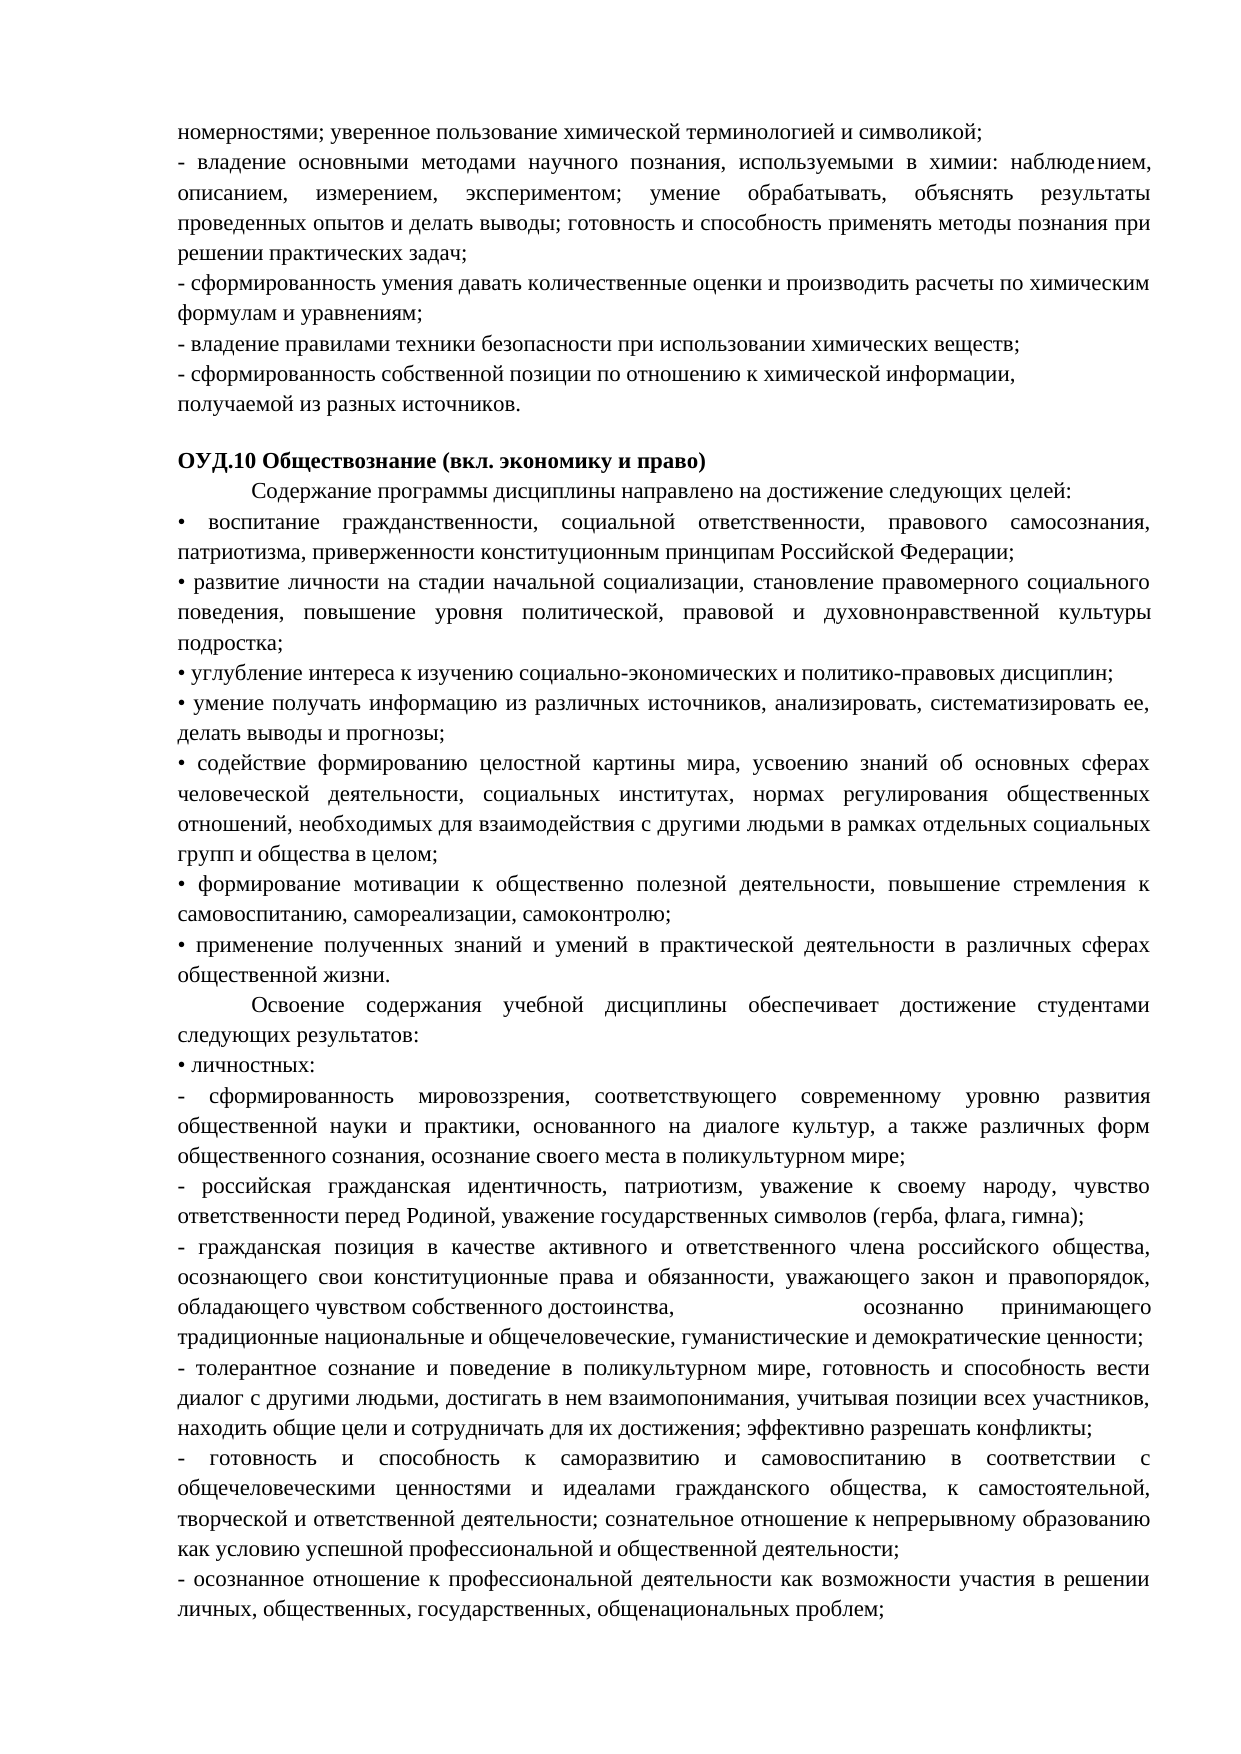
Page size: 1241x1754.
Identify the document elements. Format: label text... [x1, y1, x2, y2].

text • развитие личности на стадии начальной социализации, становление правомерного социального поведения, повышение уровня политической, правовой и духовнонравственной культуры подростка; [177, 568, 1152, 655]
text • применение полученных знаний и умений в практической деятельности в различных сферах общественной жизни. [177, 931, 1152, 987]
text • личностных: [177, 1051, 1152, 1078]
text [177, 118, 1152, 144]
text • углубление интереса к изучению социально-экономических и политико-правовых дисциплин; [177, 659, 1152, 685]
text - сформированность умения давать количественные оценки и производить расчеты по химическим формулам и уравнениям; [177, 269, 1152, 326]
text ОУД.10 Обществознание (вкл. экономику и право) [177, 447, 1152, 474]
text - владение правилами техники безопасности при использовании химических веществ; [177, 329, 1152, 356]
text - сформированность мировоззрения, соответствующего современному уровню развития общественной науки и практики, основанного на диалоге культур, а также различных форм общественного сознания, осознание своего места в поликультурном мире; [177, 1082, 1152, 1168]
text - гражданская позиция в качестве активного и ответственного члена российского общества, осознающего свои конституционные права и обязанности, уважающего закон и правопорядок, обладающего чувством собственного достоинства, осознанно принимающего традиционные национальные и общечеловеческие, гуманистические и демократические ценности; [177, 1233, 1152, 1350]
text - готовность и способность к саморазвитию и самовоспитанию в соответствии с общечеловеческими ценностями и идеалами гражданского общества, к самостоятельной, творческой и ответственной деятельности; сознательное отношение к непрерывному образованию как условию успешной профессиональной и общественной деятельности; [177, 1444, 1152, 1561]
text - сформированность собственной позиции по отношению к химической информации, [177, 360, 1152, 386]
text • формирование мотивации к общественно полезной деятельности, повышение стремления к самовоспитанию, самореализации, самоконтролю; [177, 870, 1152, 927]
text Освоение содержания учебной дисциплины обеспечивает достижение студентами следующих результатов: [177, 991, 1152, 1048]
text • содействие формированию целостной картины мира, усвоению знаний об основных сферах человеческой деятельности, социальных институтах, нормах регулирования общественных отношений, необходимых для взаимодействия с другими людьми в рамках отдельных социальных групп и общества в целом; [177, 749, 1152, 866]
text Содержание программы дисциплины направлено на достижение следующих целей: [177, 477, 1152, 504]
text - толерантное сознание и поведение в поликультурном мире, готовность и способность вести диалог с другими людьми, достигать в нем взаимопонимания, учитывая позиции всех участников, находить общие цели и сотрудничать для их достижения; эффективно разрешать конфликты; [177, 1353, 1152, 1440]
text • воспитание гражданственности, социальной ответственности, правового самосознания, патриотизма, приверженности конституционным принципам Российской Федерации; [177, 508, 1152, 564]
text - российская гражданская идентичность, патриотизм, уважение к своему народу, чувство ответственности перед Родиной, уважение государственных символов (герба, флага, гимна); [177, 1172, 1152, 1229]
text получаемой из разных источников. [177, 390, 1152, 416]
text - осознанное отношение к профессиональной деятельности как возможности участия в решении личных, общественных, государственных, общенациональных проблем; [177, 1565, 1152, 1622]
text - владение основными методами научного познания, используемыми в химии: наблюдением, описанием, измерением, экспериментом; умение обрабатывать, объяснять результаты проведенных опытов и делать выводы; готовность и способность применять методы познания при решении практических задач; [177, 148, 1152, 265]
text • умение получать информацию из различных источников, анализировать, систематизировать ее, делать выводы и прогнозы; [177, 689, 1152, 746]
